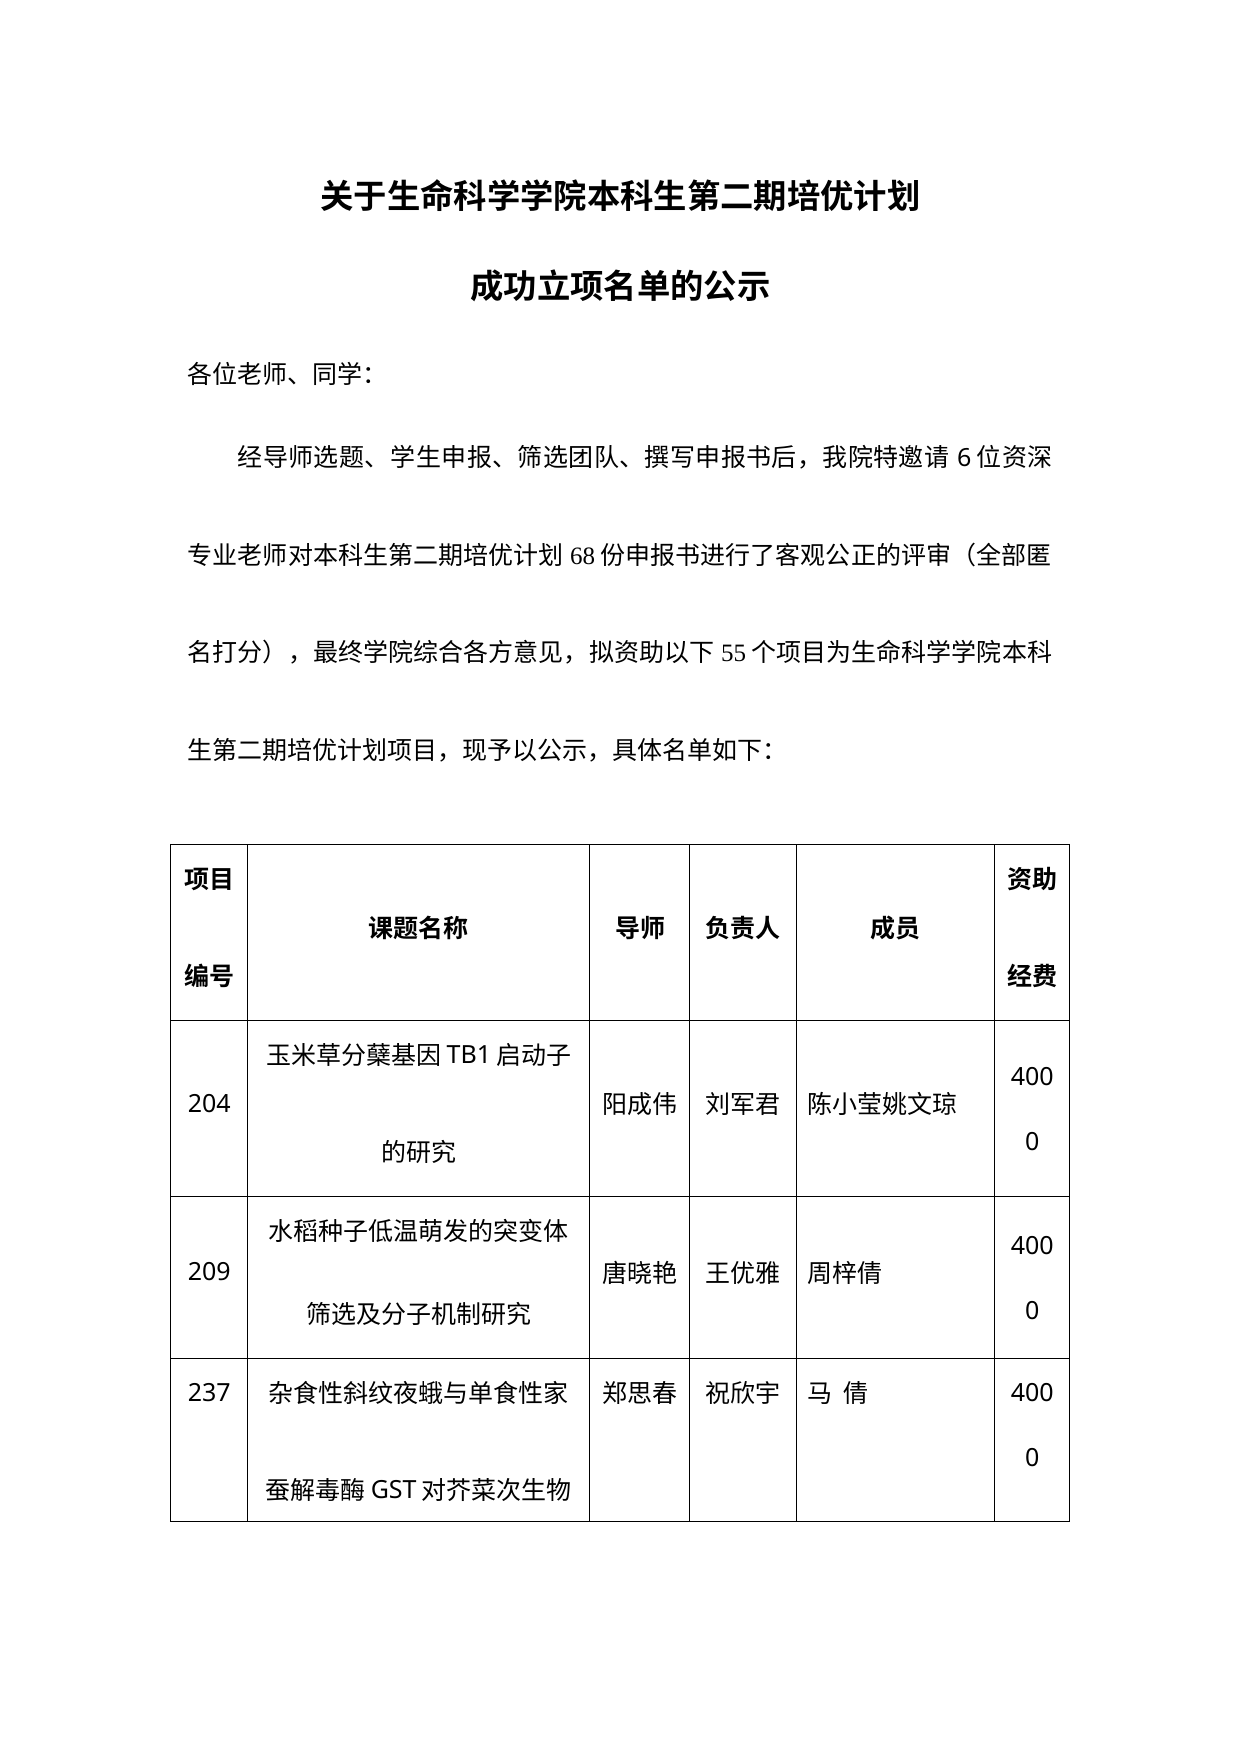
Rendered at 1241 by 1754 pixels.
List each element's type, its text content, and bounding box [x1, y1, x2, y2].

table_cell 水稻种子低温萌发的突变体 筛选及分子机制研究 [248, 1197, 589, 1358]
table_cell 209 [171, 1197, 247, 1358]
table_header 课题名称 [248, 845, 589, 1020]
table_header 成员 [797, 845, 994, 1020]
table_cell 阳成伟 [590, 1021, 689, 1196]
table_cell 4000 [995, 1021, 1069, 1196]
text 各位老师、同学： [187, 340, 1053, 405]
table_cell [248, 1359, 589, 1521]
table_cell 刘军君 [690, 1021, 796, 1196]
table_cell 陈小莹姚文琼 [797, 1021, 994, 1196]
text 关于生命科学学院本科生第二期培优计划 [187, 162, 1053, 227]
table_cell 204 [171, 1021, 247, 1196]
table_cell 4000 [995, 1197, 1069, 1358]
text 成功立项名单的公示 [187, 251, 1053, 316]
table_cell 237 [171, 1359, 247, 1521]
table_header 资助经费 [995, 845, 1069, 1020]
table_header 负责人 [690, 845, 796, 1020]
table_cell 4000 [995, 1359, 1069, 1521]
table_cell 唐晓艳 [590, 1197, 689, 1358]
table_cell 周梓倩 [797, 1197, 994, 1358]
table_cell 王优雅 [690, 1197, 796, 1358]
table_cell 郑思春 [590, 1359, 689, 1521]
table_header 项目编号 [171, 845, 247, 1020]
text 经导师选题、学生申报、筛选团队、撰写申报书后，我院特邀请6位资深专业老师对本科生第二期培优计划68份申报书进行了客观公正的评审（全部匿名打分），最终学院综合各方意见，拟资助以下55个项目为生命科学学院本科生第二期培优计划项目，现予以公示，具体名单如下： [187, 423, 1053, 781]
table_cell 祝欣宇 [690, 1359, 796, 1521]
table_cell 马 倩 [797, 1359, 994, 1521]
table_header 导师 [590, 845, 689, 1020]
table_cell 玉米草分蘖基因TB1启动子的研究 [248, 1021, 589, 1196]
